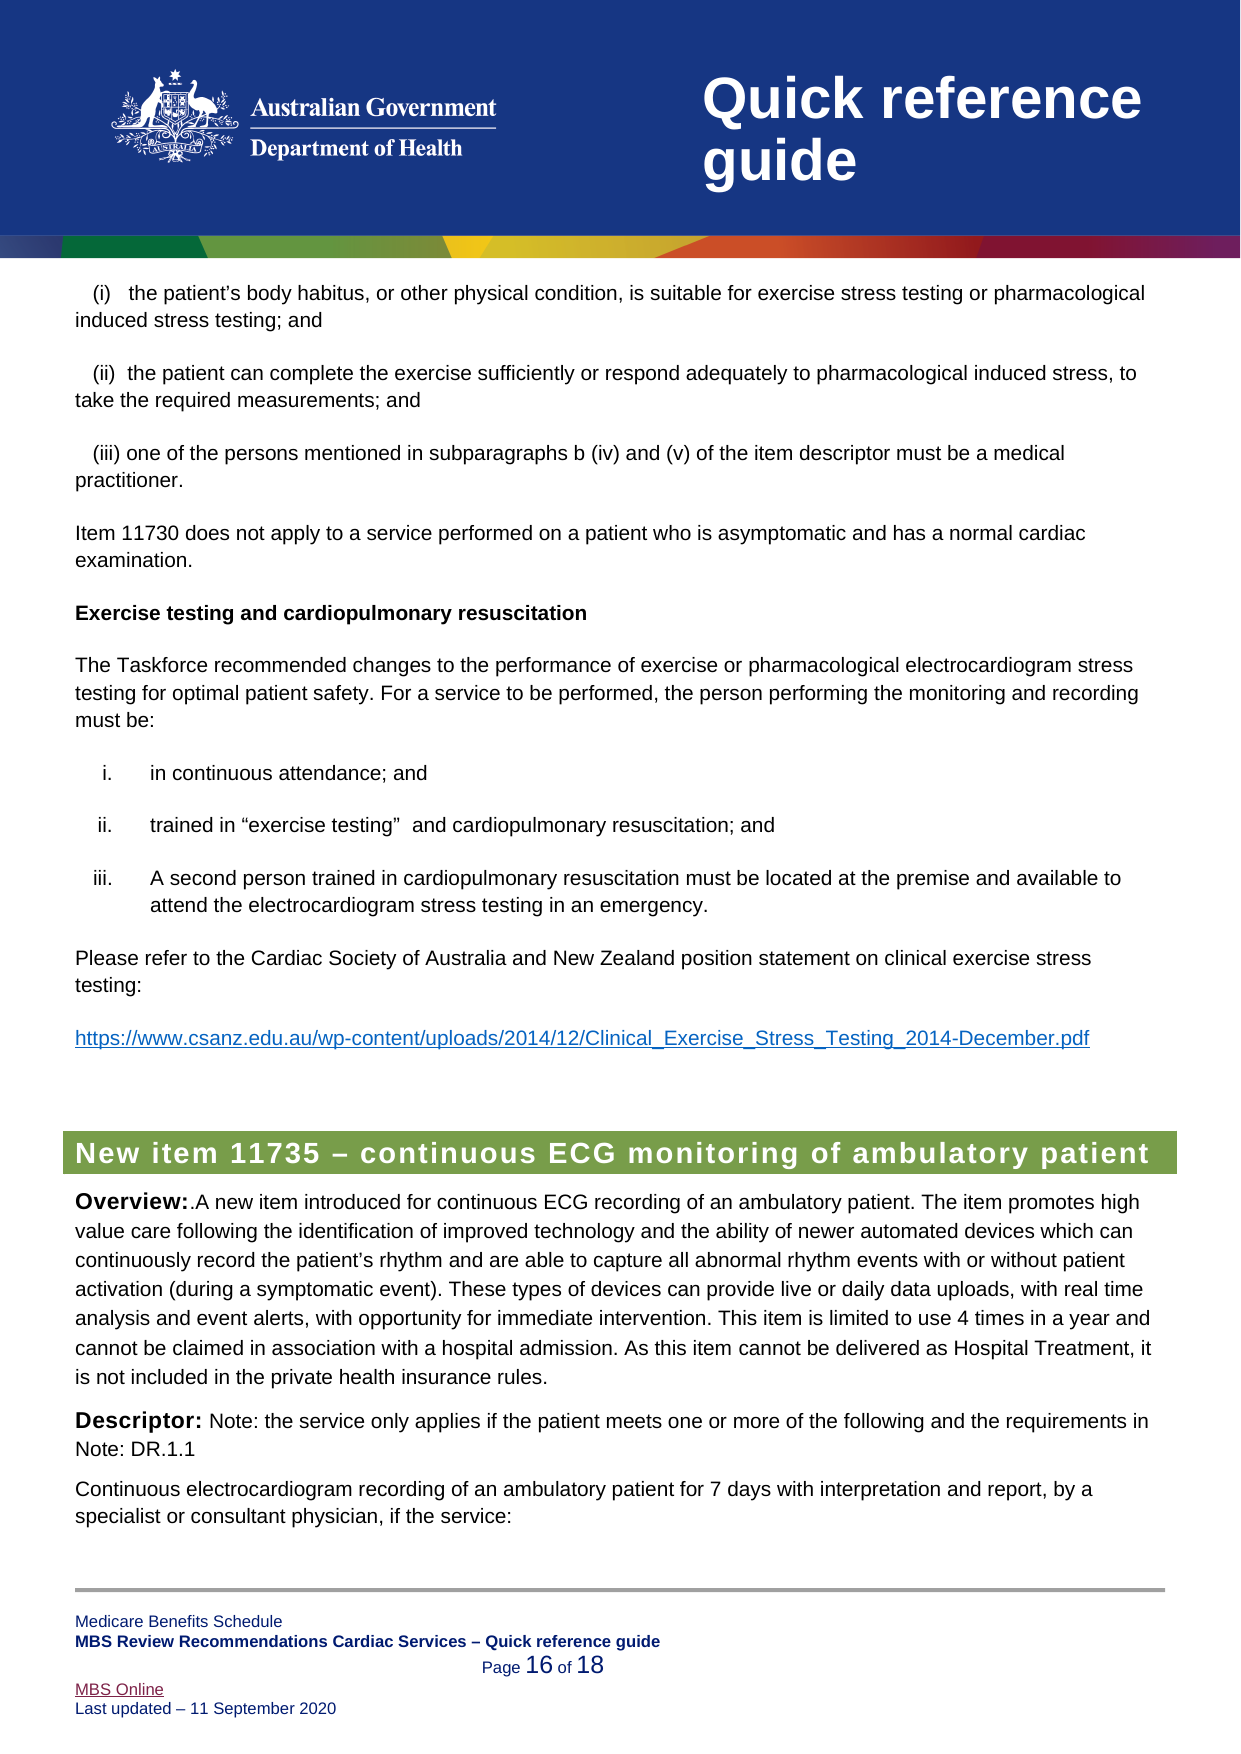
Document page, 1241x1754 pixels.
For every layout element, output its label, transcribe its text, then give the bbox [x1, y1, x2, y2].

text Item 11730 does not apply to a service performed on a patient who is asymptomatic and has a normal cardiac examination. [75, 521, 1165, 572]
text The Taskforce recommended changes to the performance of exercise or pharmacological electrocardiogram stress testing for optimal patient safety. For a service to be performed, the person performing the monitoring and recording must be: [75, 653, 1165, 732]
text (ii) the patient can complete the exercise sufficiently or respond adequately to pharmacological induced stress, to take the required measurements; and [75, 361, 1165, 412]
text Overview:.A new item introduced for continuous ECG recording of an ambulatory patient. The item promotes high value care following the identification of improved technology and the ability of newer automated devices which can continuously record the patient’s rhythm and are able to capture all abnormal rhythm events with or without patient activation (during a symptomatic event). These types of devices can provide live or daily data uploads, with real time analysis and event alerts, with opportunity for immediate intervention. This item is limited to use 4 times in a year and cannot be claimed in association with a hospital admission. As this item cannot be delivered as Hospital Treatment, it is not included in the private health insurance rules. [75, 1186, 1165, 1390]
text https://www.csanz.edu.au/wp-content/uploads/2014/12/Clinical_Exercise_Stress_Testing_2014-December.pdf [75, 1026, 1165, 1049]
text (iii) one of the persons mentioned in subparagraphs b (iv) and (v) of the item descriptor must be a medical practitioner. [75, 441, 1165, 492]
text Descriptor: Note: the service only applies if the patient meets one or more of the following and the requirements in Note: DR.1.1 [75, 1407, 1165, 1461]
text Continuous electrocardiogram recording of an ambulatory patient for 7 days with interpretation and report, by a specialist or consultant physician, if the service: [75, 1477, 1165, 1528]
text New item 11735 – continuous ECG monitoring of ambulatory patient [67, 1134, 1173, 1171]
list trained in “exercise testing” and cardiopulmonary resuscitation; and [112, 813, 1165, 837]
picture [0, 0, 1241, 259]
list in continuous attendance; and [112, 761, 1165, 784]
text (i) the patient’s body habitus, or other physical condition, is suitable for exercise stress testing or pharmacological induced stress testing; and [75, 281, 1165, 332]
list A second person trained in cardiopulmonary resuscitation must be located at the premise and available to attend the electrocardiogram stress testing in an emergency. [112, 866, 1165, 917]
text Exercise testing and cardiopulmonary resuscitation [75, 601, 1165, 624]
text Please refer to the Cardiac Society of Australia and New Zealand position statement on clinical exercise stress testing: [75, 946, 1165, 997]
